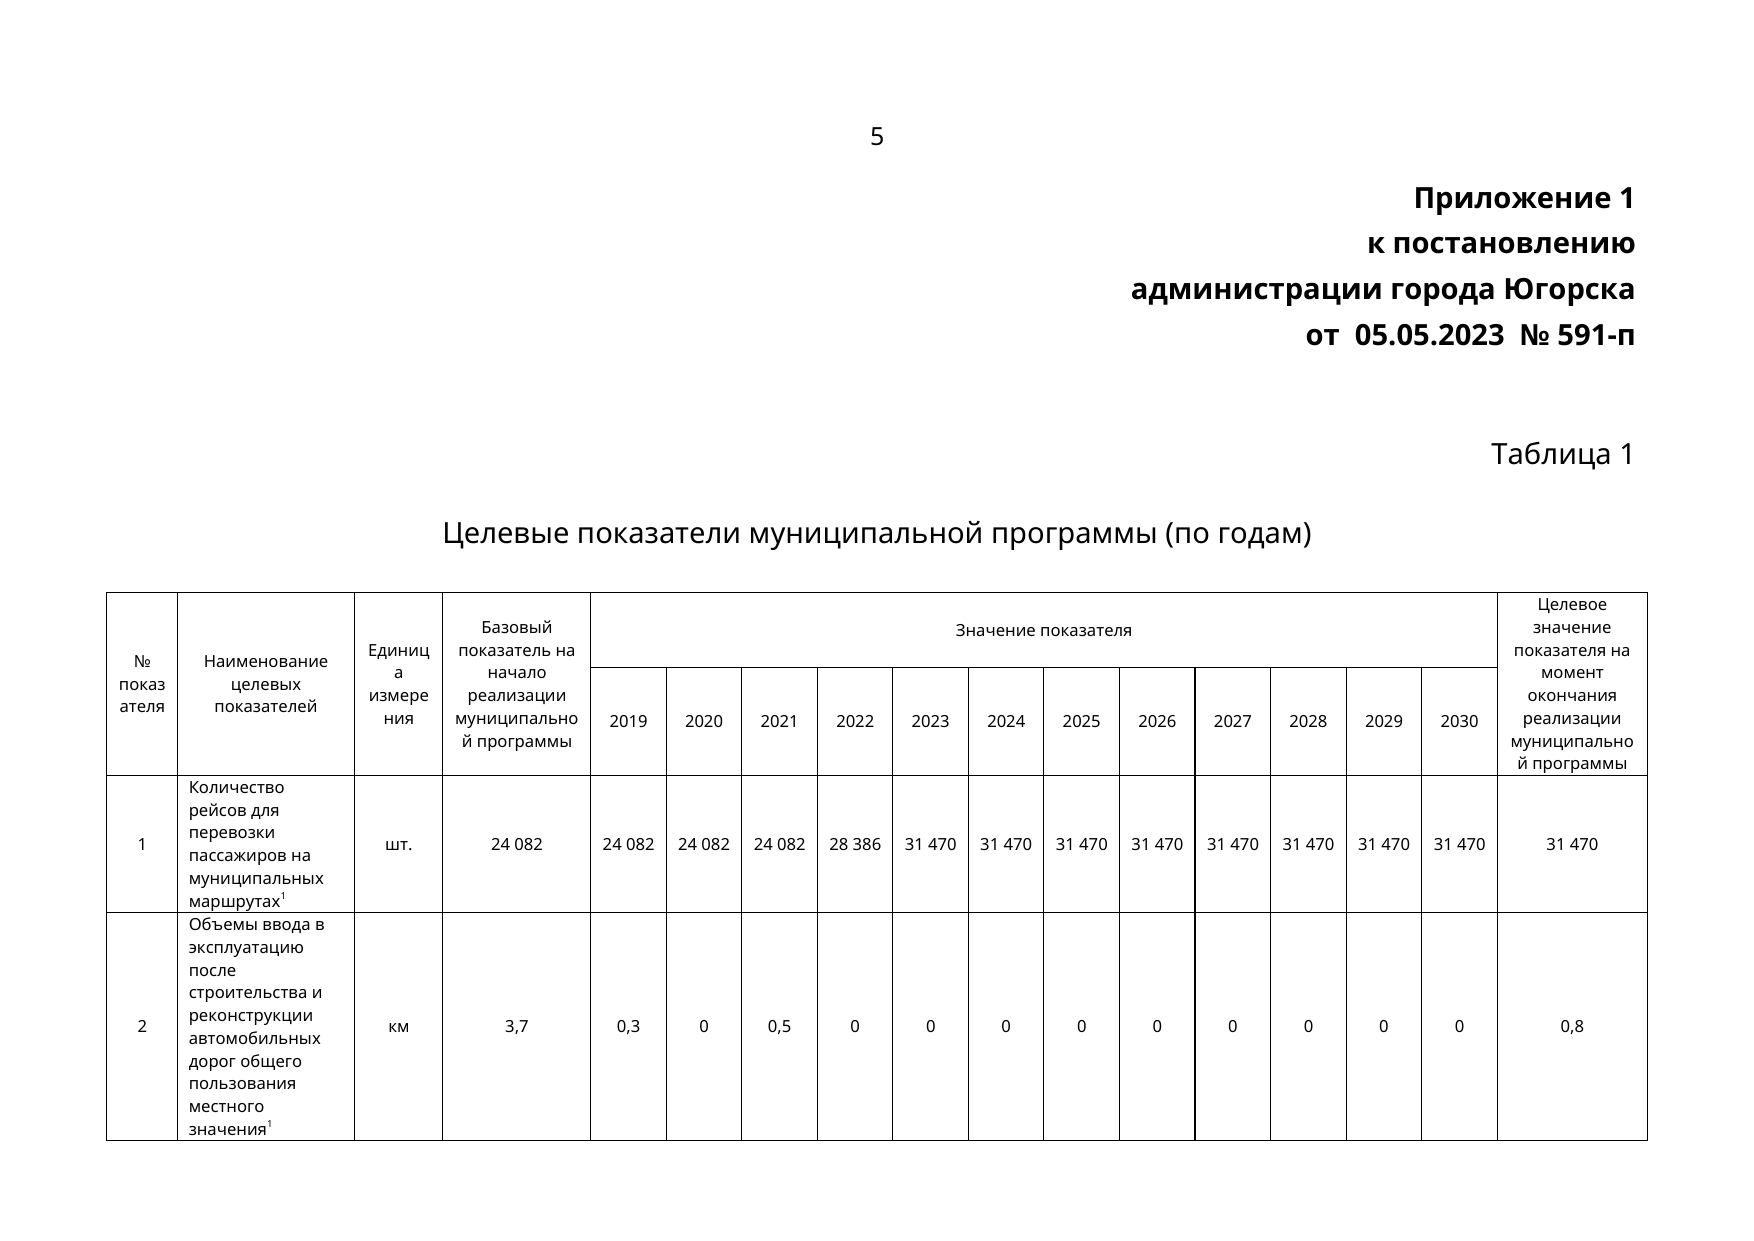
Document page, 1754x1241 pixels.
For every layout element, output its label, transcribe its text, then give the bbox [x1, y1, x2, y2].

table_cell 0 [667, 913, 741, 1140]
table_cell 31 470 [1196, 776, 1270, 912]
table_cell Объемы ввода в эксплуатацию после строительства и реконструкции автомобильных дорог общего пользования местного значения1 [178, 913, 354, 1140]
table_cell 0 [1347, 913, 1421, 1140]
table_cell 0 [1196, 913, 1270, 1140]
table_cell 28 386 [818, 776, 892, 912]
table_cell 31 470 [1044, 776, 1119, 912]
table_cell 2024 [969, 668, 1043, 774]
table_cell 2030 [1422, 668, 1497, 774]
table_cell 0,3 [591, 913, 666, 1140]
table_cell 0 [1422, 913, 1497, 1140]
table_cell км [355, 913, 442, 1140]
table_header № показателя [107, 593, 177, 774]
table_cell 24 082 [742, 776, 817, 912]
table_cell 2022 [818, 668, 892, 774]
table_cell 2026 [1120, 668, 1194, 774]
table_cell 31 470 [1422, 776, 1497, 912]
table_cell 2019 [591, 668, 666, 774]
text от 05.05.2023 № 591-п [118, 314, 1636, 354]
table_header Единица измерения [355, 593, 442, 774]
table_header Наименование целевых показателей [178, 593, 354, 774]
table_cell шт. [355, 776, 442, 912]
table_cell 0 [893, 913, 968, 1140]
table_cell 0 [818, 913, 892, 1140]
table_cell 2021 [742, 668, 817, 774]
text Таблица 1 [118, 433, 1636, 473]
table_cell 2023 [893, 668, 968, 774]
table_cell 31 470 [1347, 776, 1421, 912]
table_cell 24 082 [443, 776, 590, 912]
table_cell 31 470 [969, 776, 1043, 912]
text Приложение 1 [118, 177, 1636, 217]
table_cell 0 [969, 913, 1043, 1140]
table_cell 3,7 [443, 913, 590, 1140]
text Целевые показатели муниципальной программы (по годам) [118, 512, 1636, 552]
table_cell 2027 [1196, 668, 1270, 774]
table_cell 0 [1120, 913, 1194, 1140]
table_cell 0 [1271, 913, 1346, 1140]
table_cell 31 470 [893, 776, 968, 912]
table_cell 2029 [1347, 668, 1421, 774]
table_cell 24 082 [591, 776, 666, 912]
table_cell 31 470 [1120, 776, 1194, 912]
table_cell 24 082 [667, 776, 741, 912]
table_cell 2025 [1044, 668, 1119, 774]
table_cell 2028 [1271, 668, 1346, 774]
table_cell 0,8 [1498, 913, 1647, 1140]
table_cell 0 [1044, 913, 1119, 1140]
table_cell Количество рейсов для перевозки пассажиров на муниципальных маршрутах1 [178, 776, 354, 912]
table_cell 2020 [667, 668, 741, 774]
text администрации города Югорска [118, 268, 1636, 308]
text к постановлению [118, 223, 1636, 262]
table_cell 1 [107, 776, 177, 912]
table_cell 0,5 [742, 913, 817, 1140]
table_cell 2 [107, 913, 177, 1140]
table_cell 31 470 [1271, 776, 1346, 912]
table_header Целевое значение показателя на момент окончания реализации муниципальной программы [1498, 593, 1647, 774]
table_cell 31 470 [1498, 776, 1647, 912]
table_header Базовый показатель на начало реализации муниципальной программы [443, 593, 590, 774]
table_header Значение показателя [591, 593, 1497, 667]
